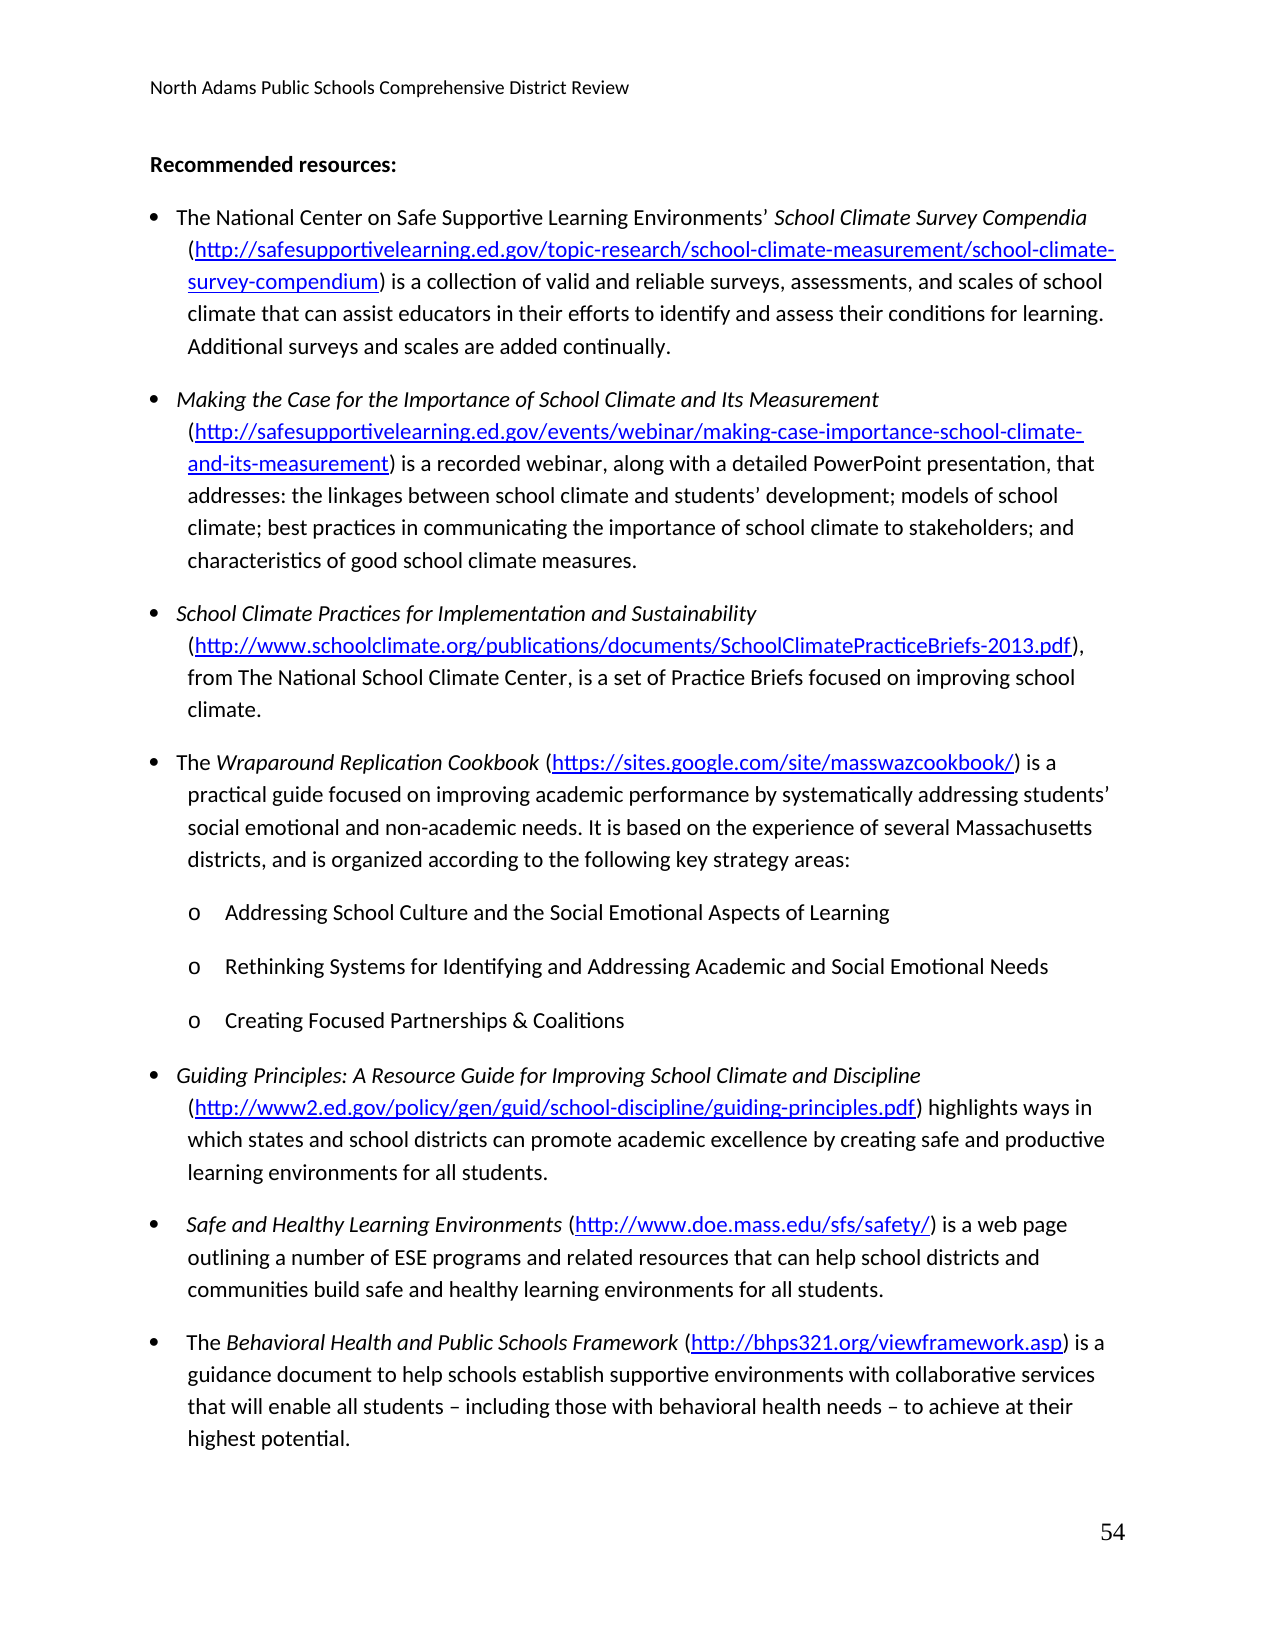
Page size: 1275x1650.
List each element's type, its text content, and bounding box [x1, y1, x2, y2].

list The National Center on Safe Supportive Learning Environments’ School Climate Survey Compendia (http://safesupportivelearning.ed.gov/topic-research/school-climate-measurement/school-climate-survey-compendium) is a collection of valid and reliable surveys, assessments, and scales of school climate that can assist educators in their efforts to identify and assess their conditions for learning. Additional surveys and scales are added continually. [150, 203, 1125, 360]
list Creating Focused Partnerships & Coalitions [187, 1007, 1125, 1036]
list School Climate Practices for Implementation and Sustainability (http://www.schoolclimate.org/publications/documents/SchoolClimatePracticeBriefs-2013.pdf), from The National School Climate Center, is a set of Practice Briefs focused on improving school climate. [150, 599, 1125, 723]
list The Behavioral Health and Public Schools Framework (http://bhps321.org/viewframework.asp) is a guidance document to help schools establish supportive environments with collaborative services that will enable all students – including those with behavioral health needs – to achieve at their highest potential. [150, 1328, 1125, 1453]
list Addressing School Culture and the Social Emotional Aspects of Learning [187, 898, 1125, 927]
list Making the Case for the Importance of School Climate and Its Measurement (http://safesupportivelearning.ed.gov/events/webinar/making-case-importance-school-climate-and-its-measurement) is a recorded webinar, along with a detailed PowerPoint presentation, that addresses: the linkages between school climate and students’ development; models of school climate; best practices in communicating the importance of school climate to stakeholders; and characteristics of good school climate measures. [150, 385, 1125, 574]
text Recommended resources: [150, 150, 1125, 178]
list Guiding Principles: A Resource Guide for Improving School Climate and Discipline (http://www2.ed.gov/policy/gen/guid/school-discipline/guiding-principles.pdf) highlights ways in which states and school districts can promote academic excellence by creating safe and productive learning environments for all students. [150, 1061, 1125, 1186]
list Safe and Healthy Learning Environments (http://www.doe.mass.edu/sfs/safety/) is a web page outlining a number of ESE programs and related resources that can help school districts and communities build safe and healthy learning environments for all students. [150, 1211, 1125, 1303]
list The Wraparound Replication Cookbook (https://sites.google.com/site/masswazcookbook/) is a practical guide focused on improving academic performance by systematically addressing students’ social emotional and non-academic needs. It is based on the experience of several Massachusetts districts, and is organized according to the following key strategy areas: [150, 748, 1125, 873]
list Rethinking Systems for Identifying and Addressing Academic and Social Emotional Needs [187, 952, 1125, 981]
